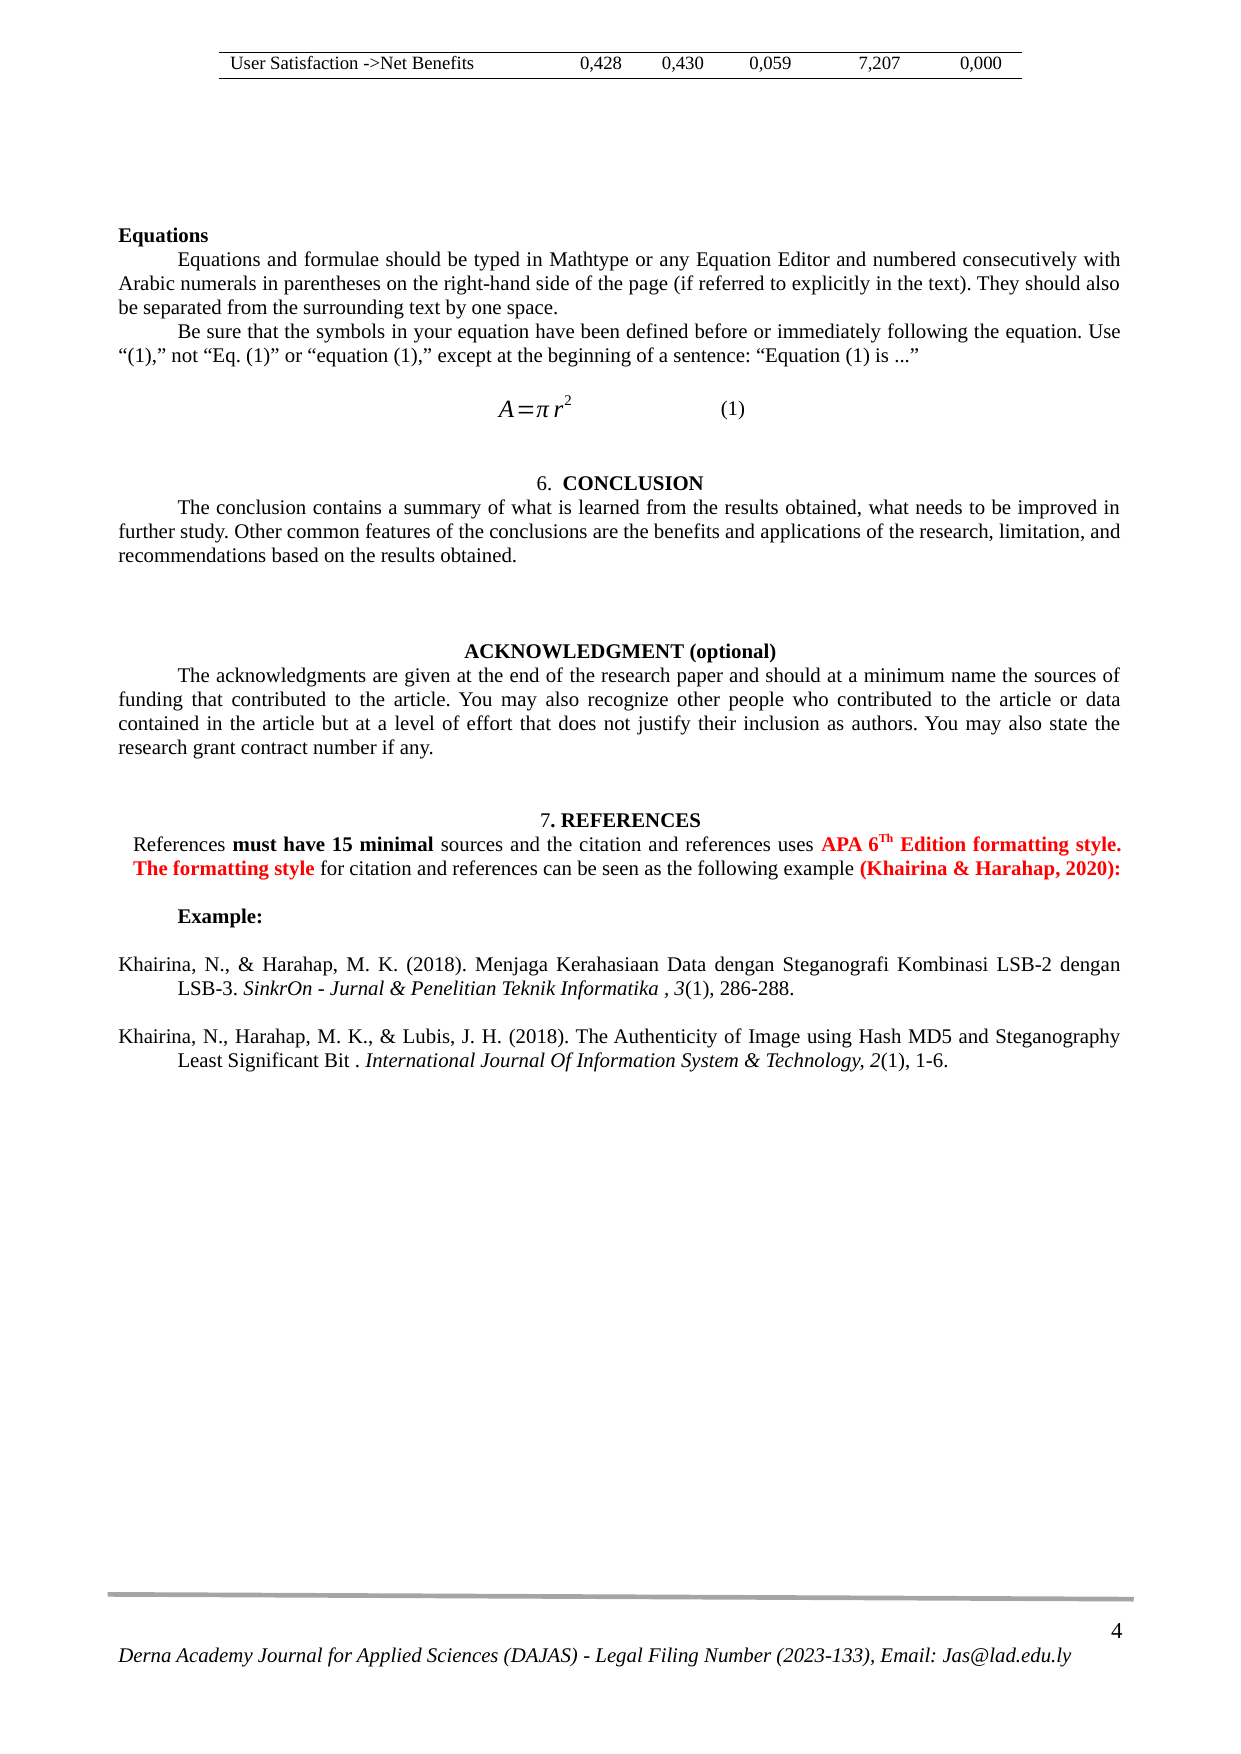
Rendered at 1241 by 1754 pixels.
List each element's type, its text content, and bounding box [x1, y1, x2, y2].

text Equations [118, 223, 1122, 247]
subtitle 6. CONCLUSION [118, 471, 1122, 495]
text Khairina, N., & Harahap, M. K. (2018). Menjaga Kerahasiaan Data dengan Steganografi Kombinasi LSB-2 dengan LSB-3. SinkrOn - Jurnal & Penelitian Teknik Informatika , 3(1), 286-288. [118, 952, 1122, 1000]
text Example: [118, 904, 1122, 928]
table_cell 0,059 [722, 53, 818, 77]
table_cell User Satisfaction ->Net Benefits [219, 53, 558, 77]
table_cell 0,000 [940, 53, 1022, 77]
subtitle 7. REFERENCES [118, 807, 1122, 832]
text References must have 15 minimal sources and the citation and references uses APA 6Th Edition formatting style. The formatting style for citation and references can be seen as the following example (Khairina & Harahap, 2020): [133, 832, 1122, 880]
text The conclusion contains a summary of what is learned from the results obtained, what needs to be improved in further study. Other common features of the conclusions are the benefits and applications of the research, limitation, and recommendations based on the results obtained. [118, 495, 1122, 567]
subtitle ACKNOWLEDGMENT (optional) [118, 639, 1122, 663]
text (1) [118, 391, 1122, 422]
table_cell 0,428 [558, 53, 643, 77]
text Be sure that the symbols in your equation have been defined before or immediately following the equation. Use “(1),” not “Eq. (1)” or “equation (1),” except at the beginning of a sentence: “Equation (1) is ...” [118, 319, 1122, 367]
text Equations and formulae should be typed in Mathtype or any Equation Editor and numbered consecutively with Arabic numerals in parentheses on the right-hand side of the page (if referred to explicitly in the text). They should also be separated from the surrounding text by one space. [118, 247, 1122, 319]
text Khairina, N., Harahap, M. K., & Lubis, J. H. (2018). The Authenticity of Image using Hash MD5 and Steganography Least Significant Bit . International Journal Of Information System & Technology, 2(1), 1-6. [118, 1024, 1122, 1072]
table_cell 0,430 [643, 53, 722, 77]
text The acknowledgments are given at the end of the research paper and should at a minimum name the sources of funding that contributed to the article. You may also recognize other people who contributed to the article or data contained in the article but at a level of effort that does not justify their inclusion as authors. You may also state the research grant contract number if any. [118, 663, 1122, 759]
table_cell 7,207 [819, 53, 940, 77]
